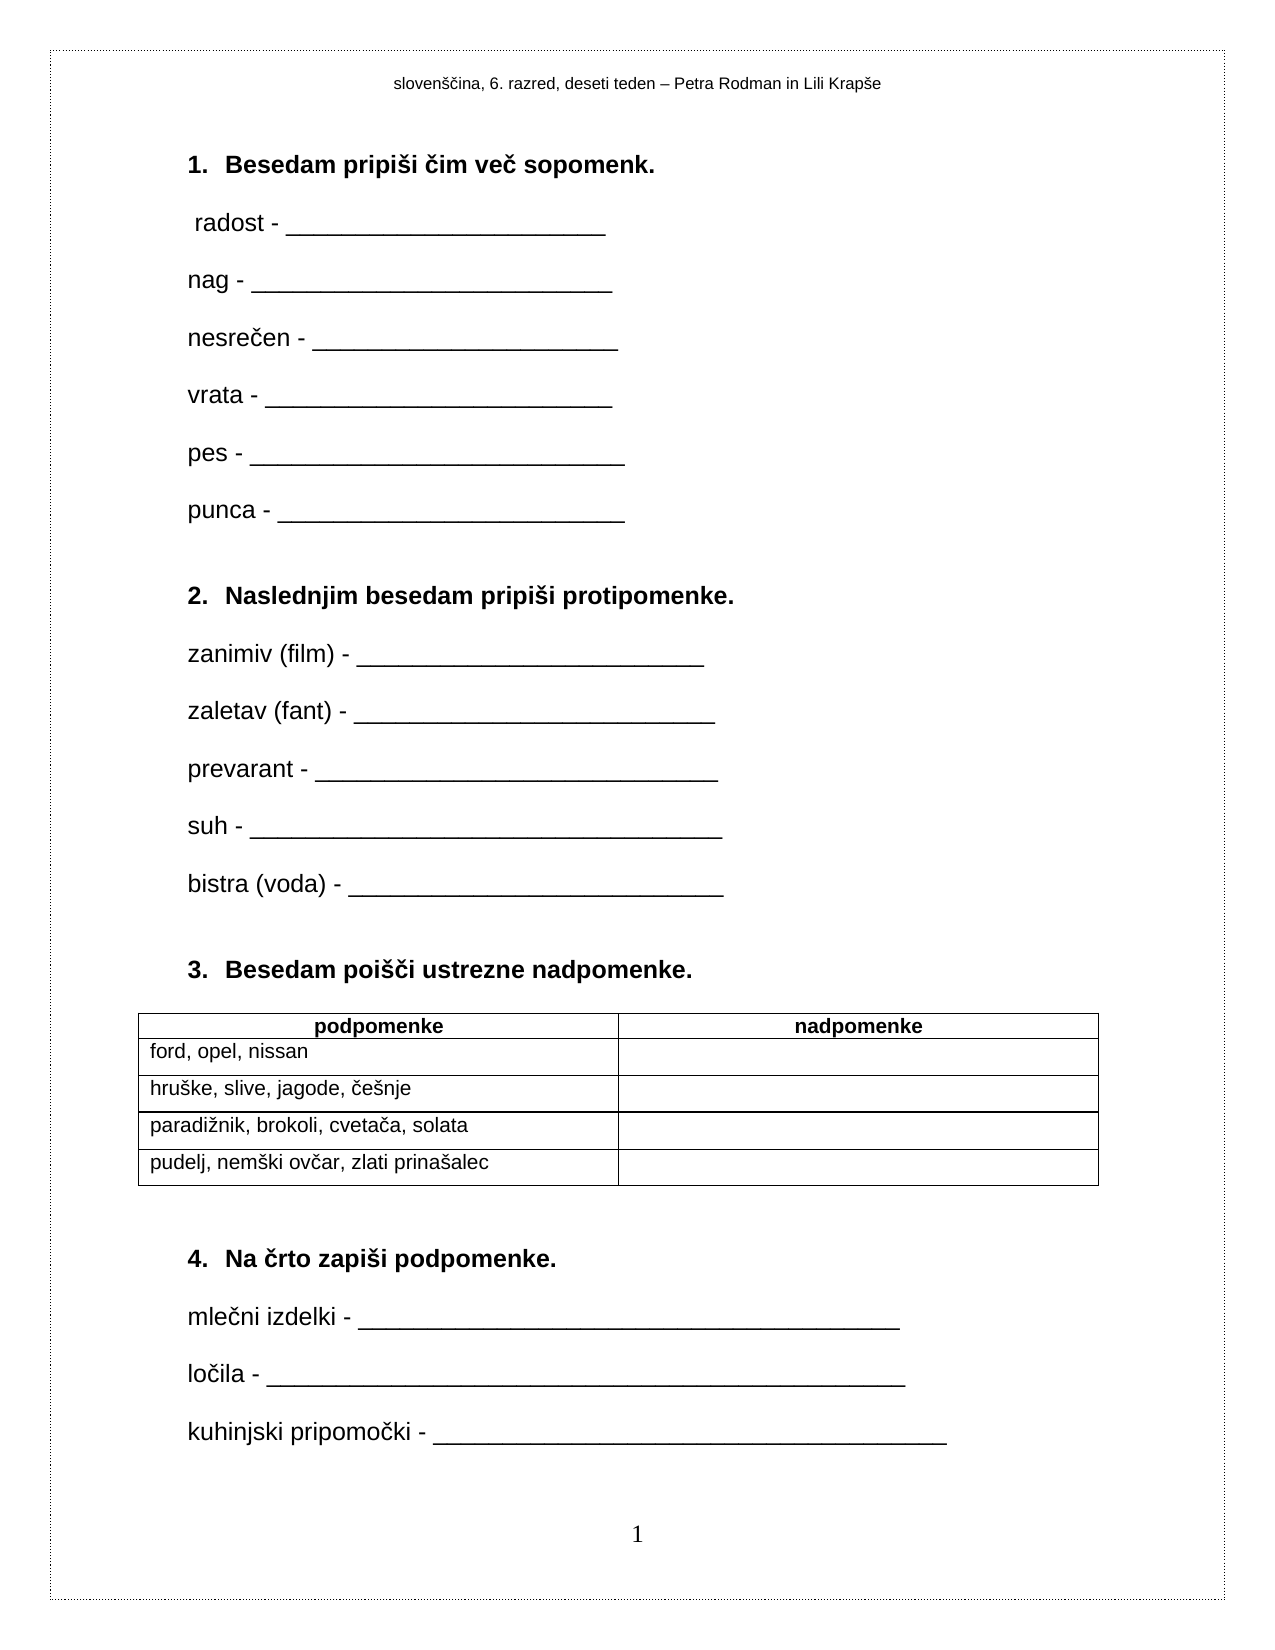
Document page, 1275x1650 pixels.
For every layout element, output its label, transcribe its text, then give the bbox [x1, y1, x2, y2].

table_cell [619, 1039, 1098, 1074]
text nag - __________________________ [187, 265, 1125, 294]
table_header podpomenke [139, 1014, 618, 1037]
text punca - _________________________ [187, 495, 1125, 524]
text nesrečen - ______________________ [187, 322, 1125, 351]
table_cell pudelj, nemški ovčar, zlati prinašalec [139, 1150, 618, 1185]
table_cell [619, 1113, 1098, 1148]
list Besedam poišči ustrezne nadpomenke. [187, 955, 1125, 984]
list Na črto zapiši podpomenke. [187, 1244, 1125, 1273]
text prevarant - _____________________________ [187, 754, 1125, 782]
table_cell paradižnik, brokoli, cvetača, solata [139, 1113, 618, 1148]
list Naslednjim besedam pripiši protipomenke. [187, 581, 1125, 610]
table_cell [619, 1076, 1098, 1111]
text zaletav (fant) - __________________________ [187, 696, 1125, 725]
text vrata - _________________________ [187, 380, 1125, 409]
text kuhinjski pripomočki - _____________________________________ [187, 1416, 1125, 1445]
text mlečni izdelki - _______________________________________ [187, 1301, 1125, 1330]
text zanimiv (film) - _________________________ [187, 639, 1125, 667]
table_cell ford, opel, nissan [139, 1039, 618, 1074]
list Besedam pripiši čim več sopomenk. [187, 150, 1125, 179]
text bistra (voda) - ___________________________ [187, 869, 1125, 897]
table_header nadpomenke [619, 1014, 1098, 1037]
table_cell [619, 1150, 1098, 1185]
text radost - _______________________ [187, 207, 1125, 236]
text suh - __________________________________ [187, 811, 1125, 840]
text pes - ___________________________ [187, 437, 1125, 466]
table_cell hruške, slive, jagode, češnje [139, 1076, 618, 1111]
text ločila - ______________________________________________ [187, 1359, 1125, 1388]
